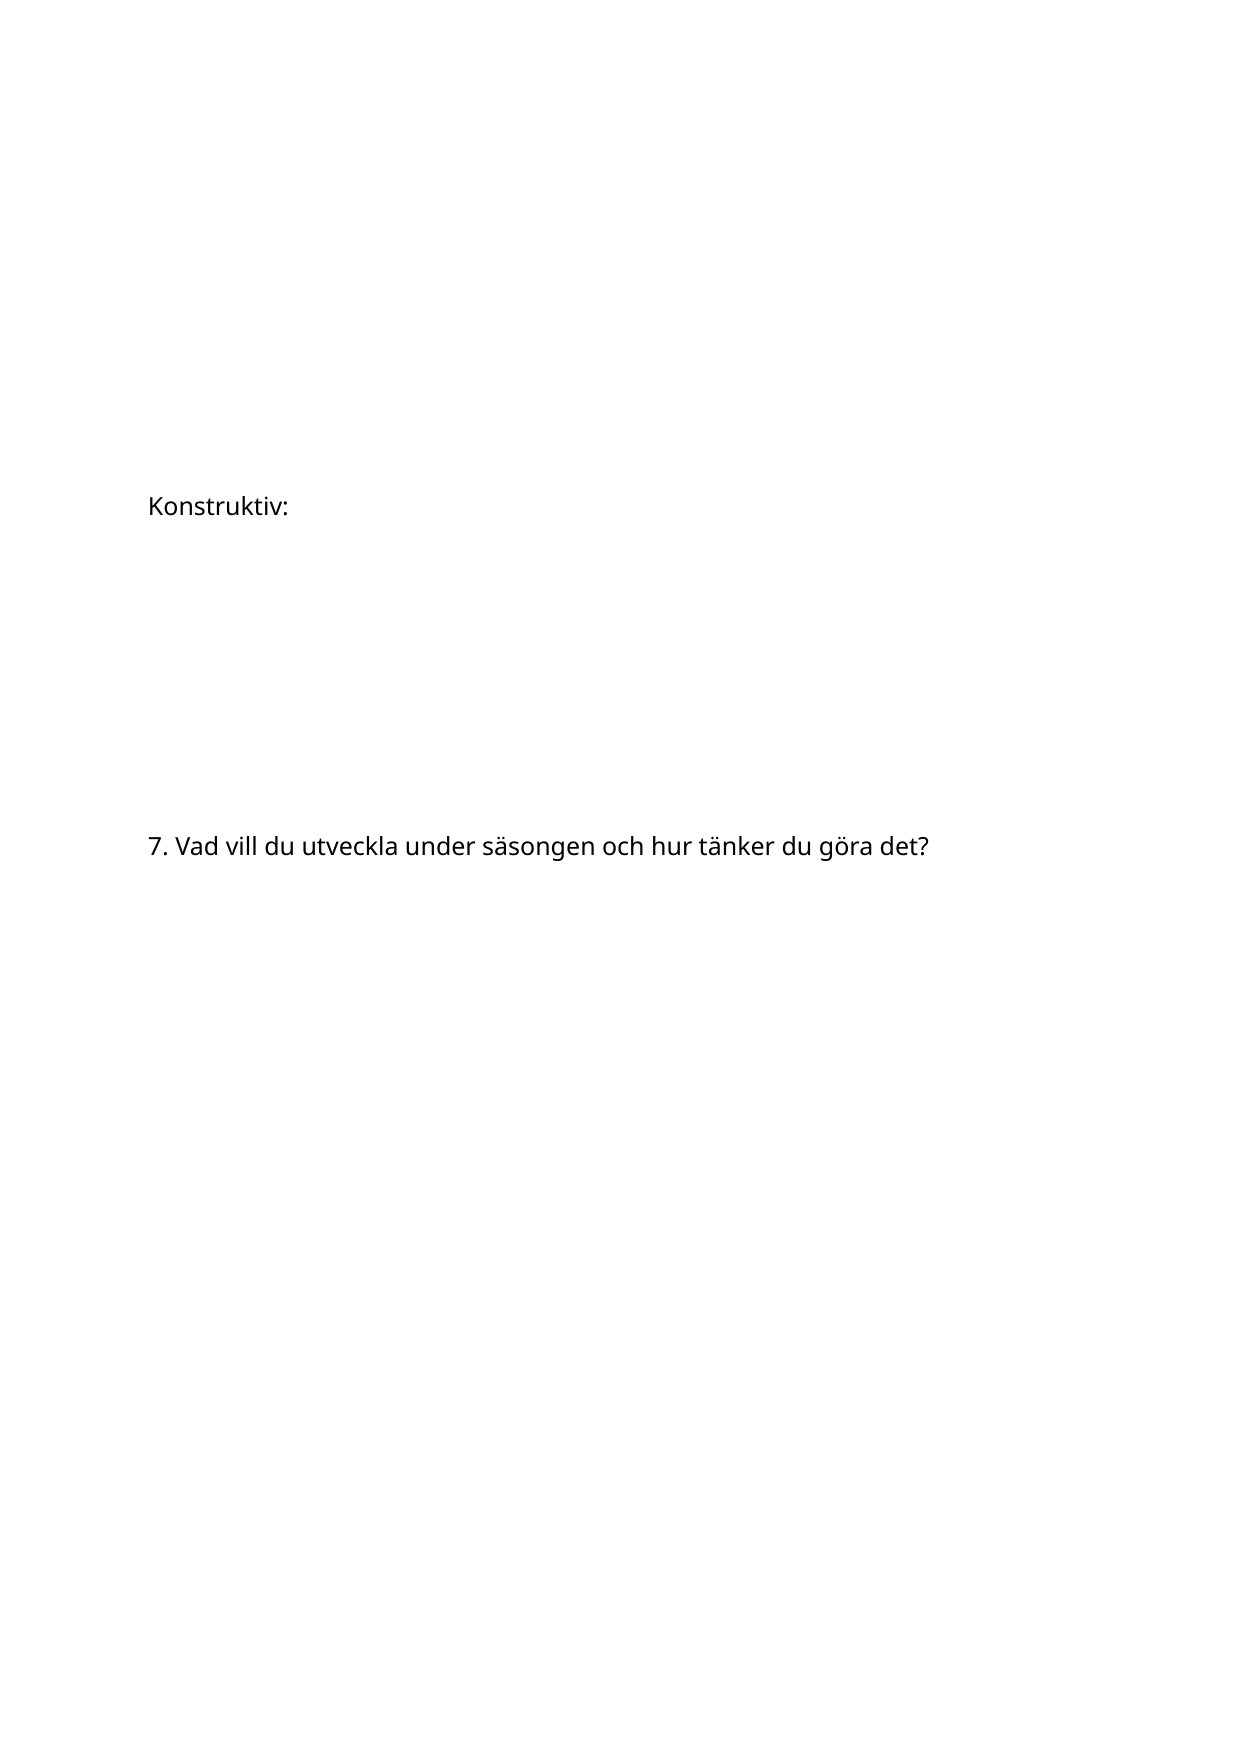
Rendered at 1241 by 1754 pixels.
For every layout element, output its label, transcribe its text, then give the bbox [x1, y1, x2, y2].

text Konstruktiv: [148, 488, 1093, 522]
text 7. Vad vill du utveckla under säsongen och hur tänker du göra det? [148, 829, 1093, 863]
